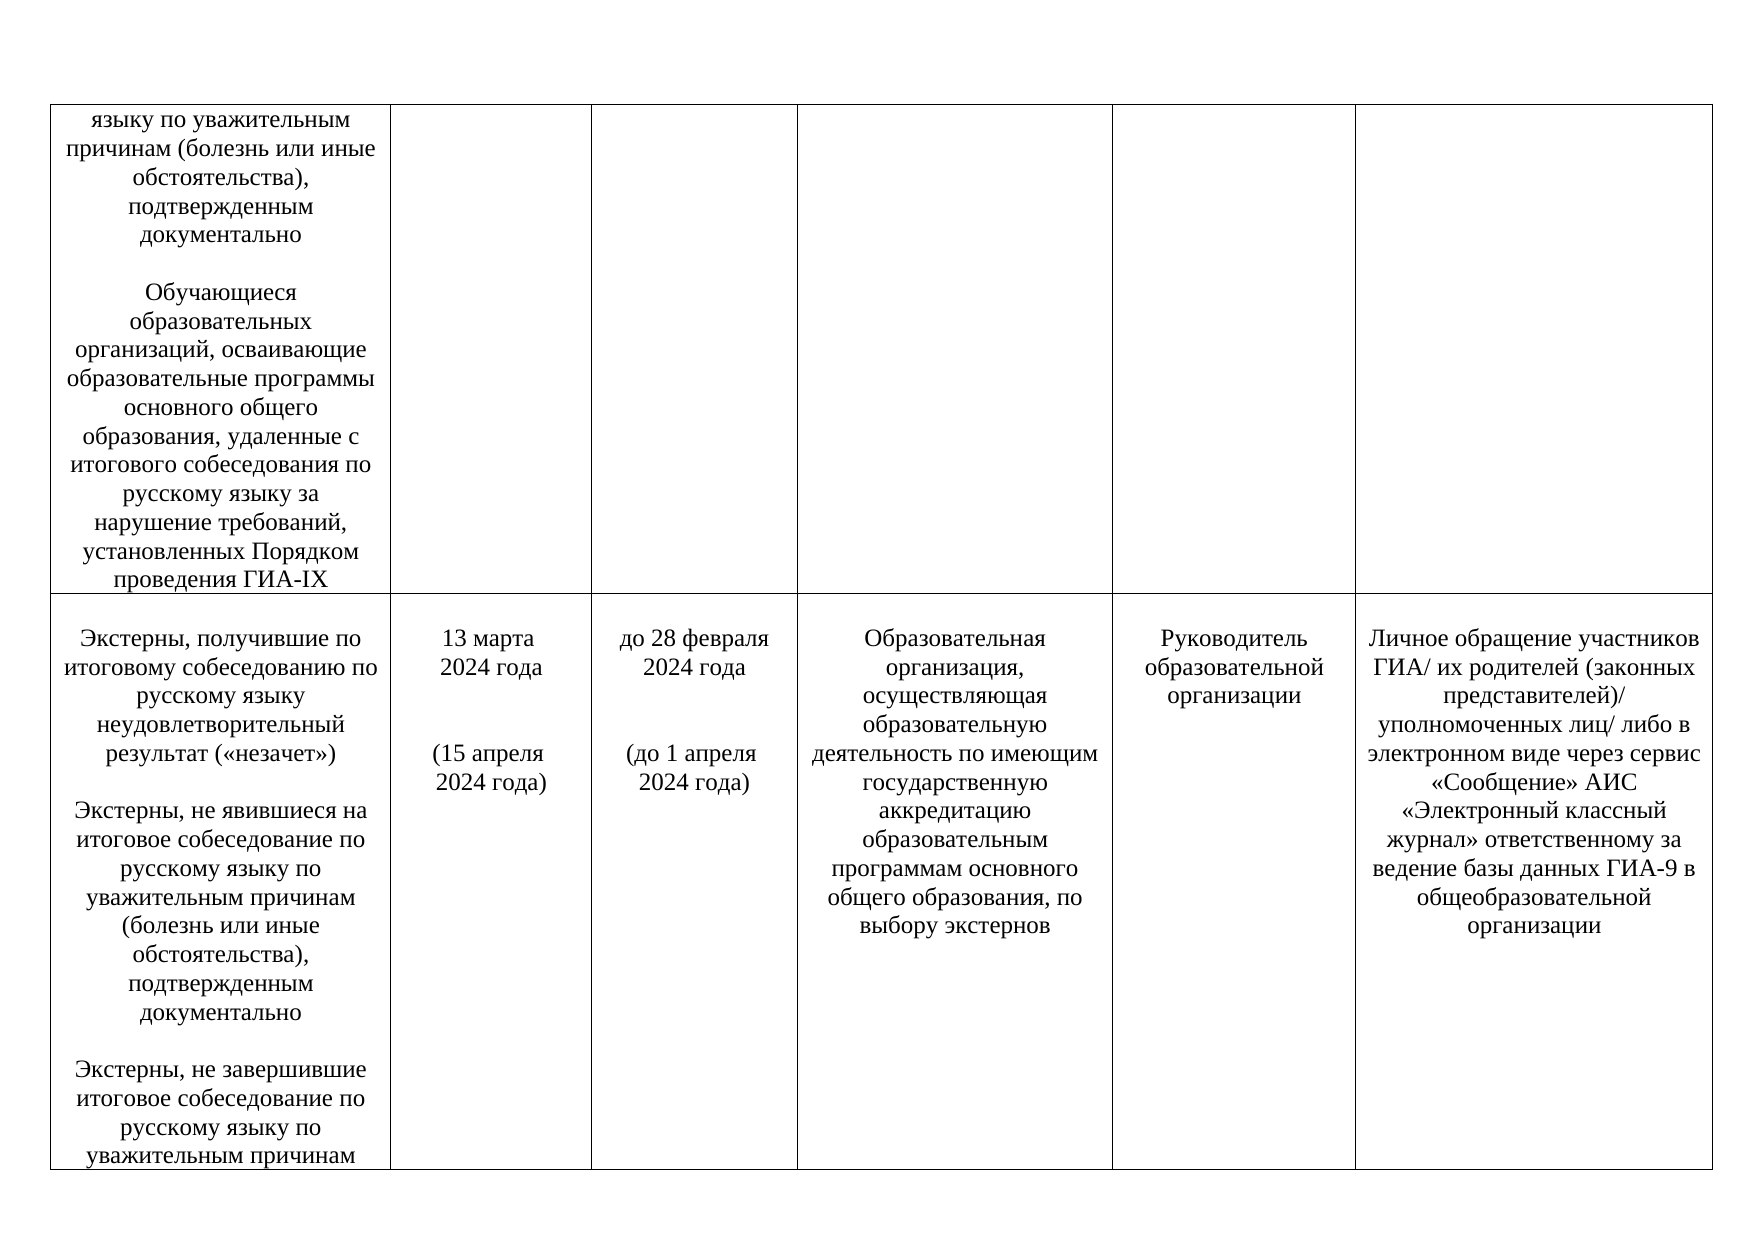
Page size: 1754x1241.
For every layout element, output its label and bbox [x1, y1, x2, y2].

table_cell [592, 594, 797, 1169]
table_cell [391, 105, 591, 593]
table_cell [51, 105, 390, 593]
table_cell [1113, 594, 1355, 1169]
table_cell [1356, 105, 1712, 593]
table_cell [798, 594, 1112, 1169]
table_cell [592, 105, 797, 593]
table_cell [51, 594, 390, 1169]
table_cell [391, 594, 591, 1169]
table_cell [1113, 105, 1355, 593]
table_cell [798, 105, 1112, 593]
table_cell [1356, 594, 1712, 1169]
